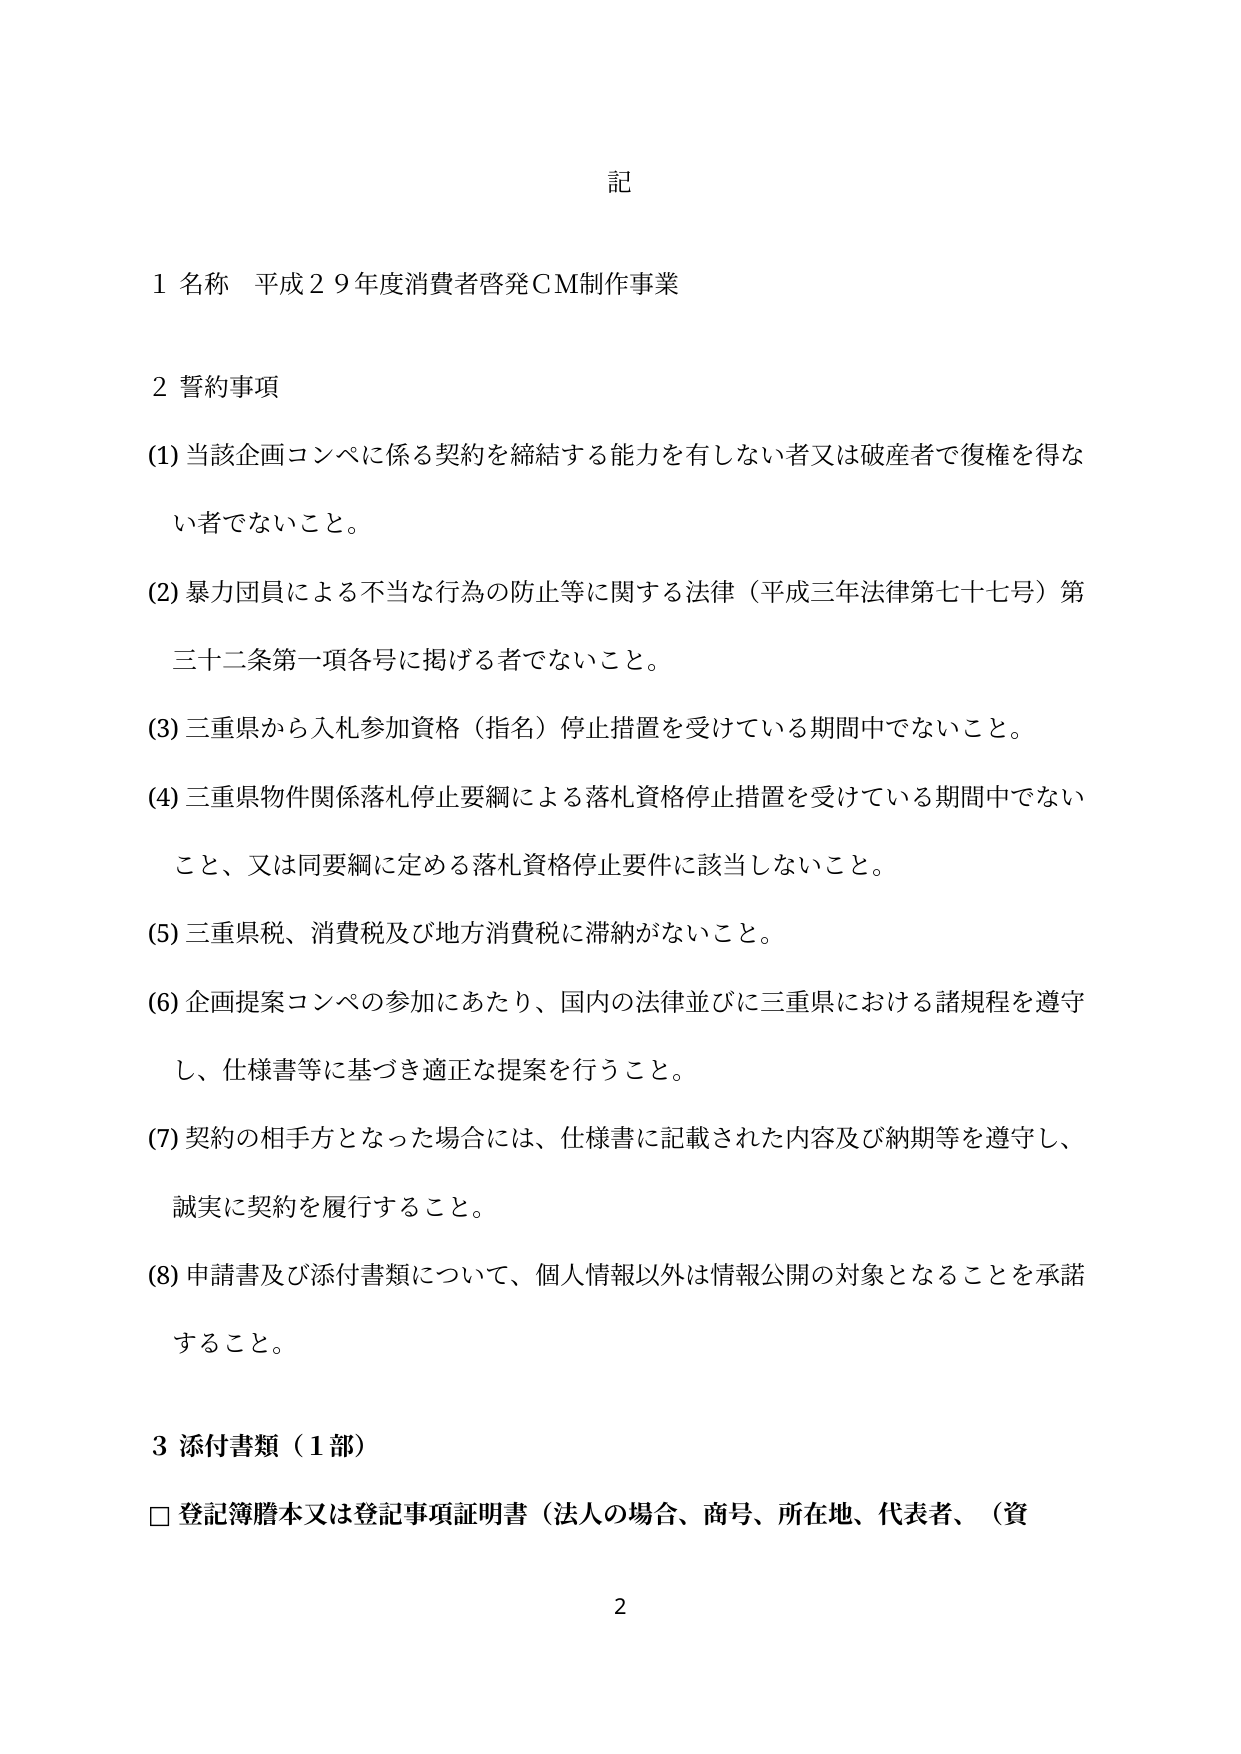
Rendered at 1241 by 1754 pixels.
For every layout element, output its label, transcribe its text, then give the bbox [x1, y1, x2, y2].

text ２ 誓約事項 [148, 351, 1092, 419]
text (3) 三重県から入札参加資格（指名）停止措置を受けている期間中でないこと。 [148, 693, 1092, 761]
text １ 名称 平成２９年度消費者啓発ＣＭ制作事業 [148, 249, 1092, 317]
text (4) 三重県物件関係落札停止要綱による落札資格停止措置を受けている期間中でないこと、又は同要綱に定める落札資格停止要件に該当しないこと。 [148, 761, 1092, 898]
text (8) 申請書及び添付書類について、個人情報以外は情報公開の対象となることを承諾すること。 [148, 1239, 1092, 1376]
text (1) 当該企画コンペに係る契約を締結する能力を有しない者又は破産者で復権を得ない者でないこと。 [148, 419, 1092, 556]
text ３ 添付書類（１部） [148, 1410, 1092, 1479]
text (5) 三重県税、消費税及び地方消費税に滞納がないこと。 [148, 898, 1092, 966]
text (7) 契約の相手方となった場合には、仕様書に記載された内容及び納期等を遵守し、誠実に契約を履行すること。 [148, 1103, 1092, 1239]
text □ 登記簿謄本又は登記事項証明書（法人の場合、商号、所在地、代表者、（資 [148, 1479, 1092, 1547]
text (2) 暴力団員による不当な行為の防止等に関する法律（平成三年法律第七十七号）第三十二条第一項各号に掲げる者でないこと。 [148, 556, 1092, 693]
text (6) 企画提案コンペの参加にあたり、国内の法律並びに三重県における諸規程を遵守し、仕様書等に基づき適正な提案を行うこと。 [148, 966, 1092, 1103]
text 記 [148, 146, 1092, 214]
